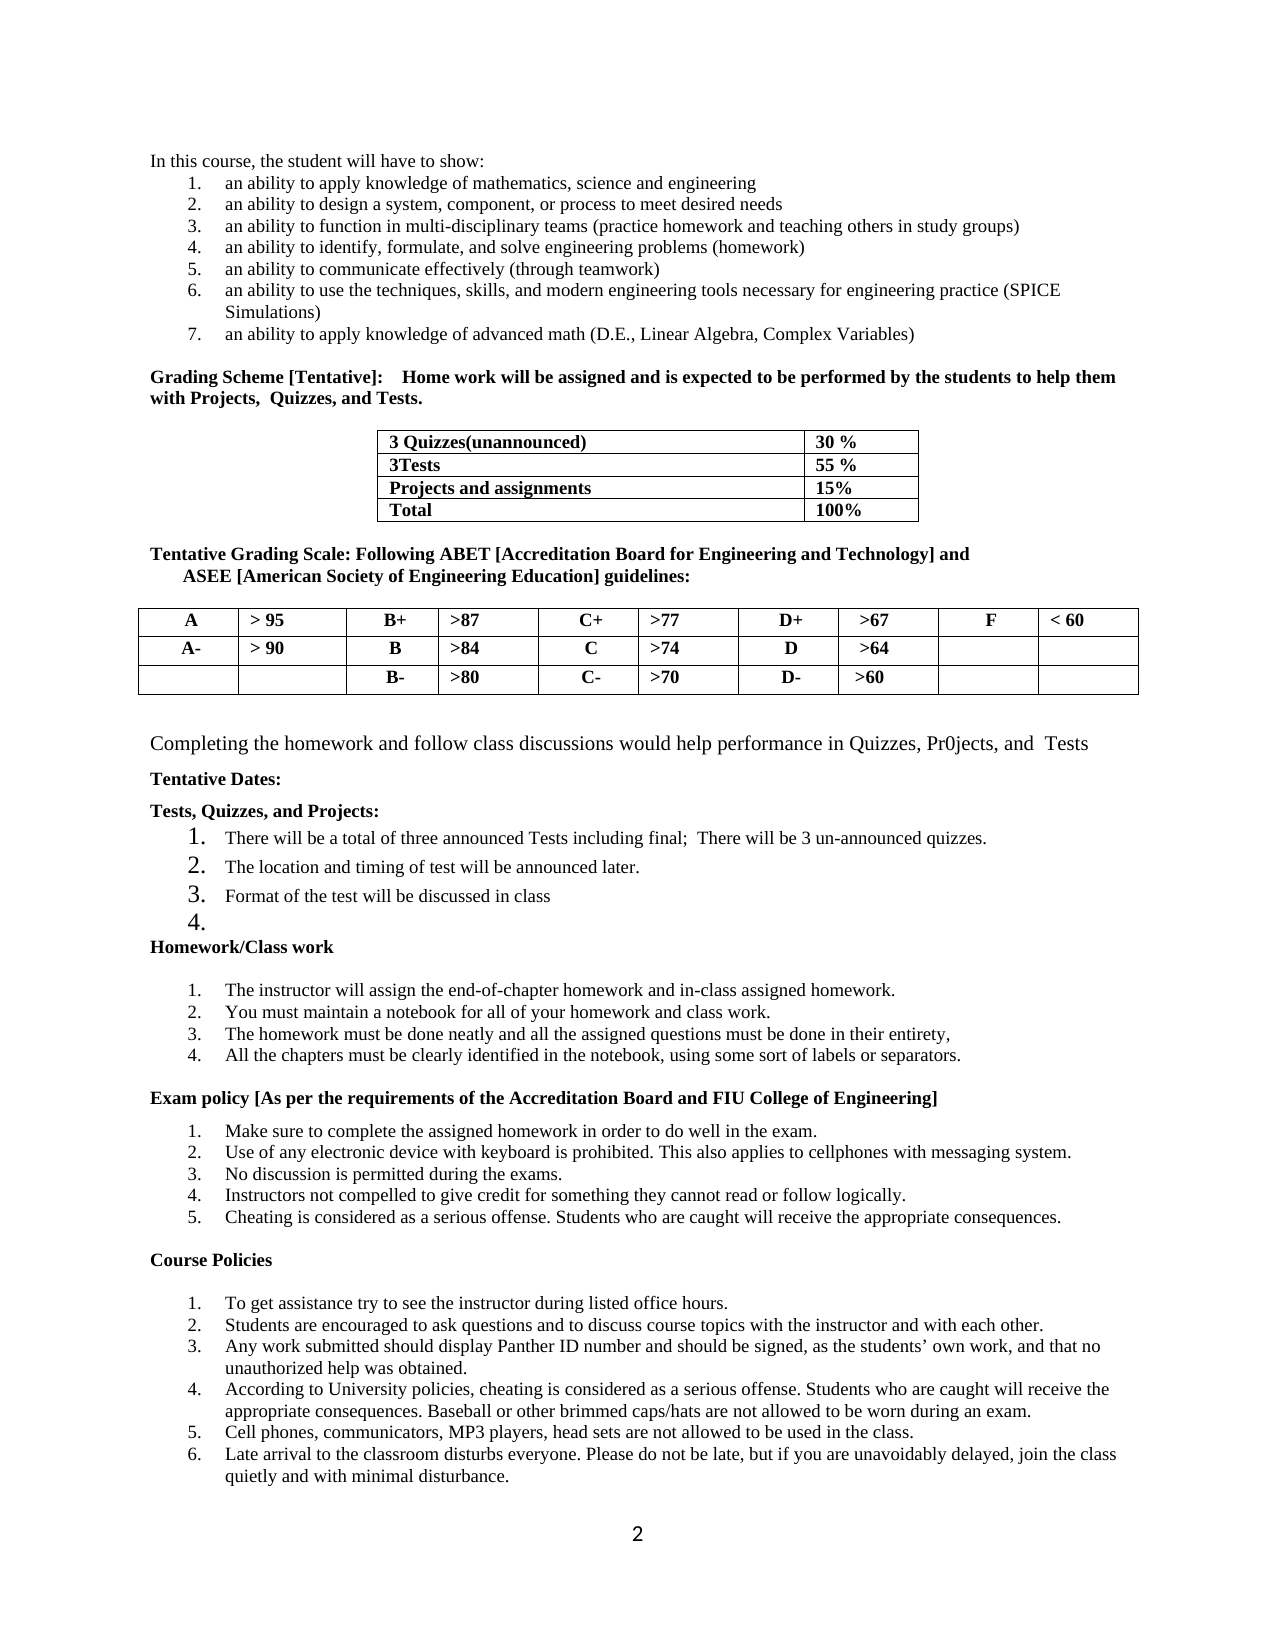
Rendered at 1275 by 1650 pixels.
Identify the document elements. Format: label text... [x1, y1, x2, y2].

table_cell >84 [439, 637, 538, 665]
table_cell [939, 637, 1038, 665]
table_cell >70 [639, 666, 738, 694]
list There will be a total of three announced Tests including final; There will be 3 un-announced quizzes. [187, 821, 1125, 850]
table_cell >60 [839, 666, 938, 694]
table_cell Projects and assignments [378, 477, 804, 498]
table_header D+ [739, 609, 838, 636]
list an ability to design a system, component, or process to meet desired needs [187, 193, 1125, 215]
list Students are encouraged to ask questions and to discuss course topics with the instructor and with each other. [187, 1313, 1125, 1335]
table_cell >80 [439, 666, 538, 694]
table_header < 60 [1039, 609, 1138, 636]
table_cell C- [539, 666, 638, 694]
table_header >77 [639, 609, 738, 636]
table_cell [1039, 637, 1138, 665]
table_header >67 [839, 609, 938, 636]
table_cell [939, 666, 1038, 694]
table_cell >74 [639, 637, 738, 665]
list The homework must be done neatly and all the assigned questions must be done in their entirety, [187, 1022, 1125, 1044]
list Use of any electronic device with keyboard is prohibited. This also applies to cellphones with messaging system. [187, 1141, 1125, 1163]
table_header 3 Quizzes(unannounced) [378, 431, 804, 453]
table_cell [239, 666, 346, 694]
text Grading Scheme [Tentative]: Home work will be assigned and is expected to be performed by the students to help them with Projects, Quizzes, and Tests. [150, 366, 1125, 409]
list The location and timing of test will be announced later. [187, 850, 1125, 879]
list Cell phones, communicators, MP3 players, head sets are not allowed to be used in the class. [187, 1421, 1125, 1443]
table_cell 100% [805, 499, 918, 521]
table_cell Total [378, 499, 804, 521]
text Tentative Grading Scale: Following ABET [Accreditation Board for Engineering and Technology] and [150, 543, 1125, 565]
table_cell > 90 [239, 637, 346, 665]
list an ability to use the techniques, skills, and modern engineering tools necessary for engineering practice (SPICE Simulations) [187, 279, 1125, 322]
list All the chapters must be clearly identified in the notebook, using some sort of labels or separators. [187, 1044, 1125, 1066]
text In this course, the student will have to show: [150, 150, 1125, 172]
table_header C+ [539, 609, 638, 636]
text ASEE [American Society of Engineering Education] guidelines: [150, 565, 1125, 586]
table_header B+ [347, 609, 438, 636]
list The instructor will assign the end-of-chapter homework and in-class assigned homework. [187, 979, 1125, 1001]
list an ability to communicate effectively (through teamwork) [187, 258, 1125, 279]
list an ability to apply knowledge of mathematics, science and engineering [187, 172, 1125, 193]
table_cell 15% [805, 477, 918, 498]
text Tests, Quizzes, and Projects: [150, 800, 1125, 821]
table_cell [1039, 666, 1138, 694]
table_cell >64 [839, 637, 938, 665]
list You must maintain a notebook for all of your homework and class work. [187, 1001, 1125, 1022]
table_cell D [739, 637, 838, 665]
table_header > 95 [239, 609, 346, 636]
table_header F [939, 609, 1038, 636]
text Course Policies [150, 1249, 1125, 1270]
table_header >87 [439, 609, 538, 636]
text Completing the homework and follow class discussions would help performance in Quizzes, Pr0jects, and Tests [150, 731, 1125, 755]
list Make sure to complete the assigned homework in order to do well in the exam. [187, 1119, 1125, 1141]
list Instructors not compelled to give credit for something they cannot read or follow logically. [187, 1184, 1125, 1206]
table_cell A- [139, 637, 238, 665]
table_cell [139, 666, 238, 694]
list Late arrival to the classroom disturbs everyone. Please do not be late, but if you are unavoidably delayed, join the class quietly and with minimal disturbance. [187, 1443, 1125, 1486]
table_header A [139, 609, 238, 636]
list an ability to apply knowledge of advanced math (D.E., Linear Algebra, Complex Variables) [187, 322, 1125, 344]
list Any work submitted should display Panther ID number and should be signed, as the students’ own work, and that no unauthorized help was obtained. [187, 1335, 1125, 1378]
text Homework/Class work [150, 936, 1125, 958]
table_cell C [539, 637, 638, 665]
table_cell 3Tests [378, 454, 804, 476]
table_cell B- [347, 666, 438, 694]
table_header 30 % [805, 431, 918, 453]
list No discussion is permitted during the exams. [187, 1163, 1125, 1184]
table_cell 55 % [805, 454, 918, 476]
list Cheating is considered as a serious offense. Students who are caught will receive the appropriate consequences. [187, 1206, 1125, 1227]
table_cell D- [739, 666, 838, 694]
table_cell B [347, 637, 438, 665]
text Tentative Dates: [150, 767, 1125, 789]
text Exam policy [As per the requirements of the Accreditation Board and FIU College of Engineering] [150, 1087, 1125, 1109]
list To get assistance try to see the instructor during listed office hours. [187, 1292, 1125, 1313]
list Format of the test will be discussed in class [187, 879, 1125, 907]
list an ability to identify, formulate, and solve engineering problems (homework) [187, 236, 1125, 258]
list According to University policies, cheating is considered as a serious offense. Students who are caught will receive the appropriate consequences. Baseball or other brimmed caps/hats are not allowed to be worn during an exam. [187, 1378, 1125, 1421]
list an ability to function in multi-disciplinary teams (practice homework and teaching others in study groups) [187, 215, 1125, 236]
